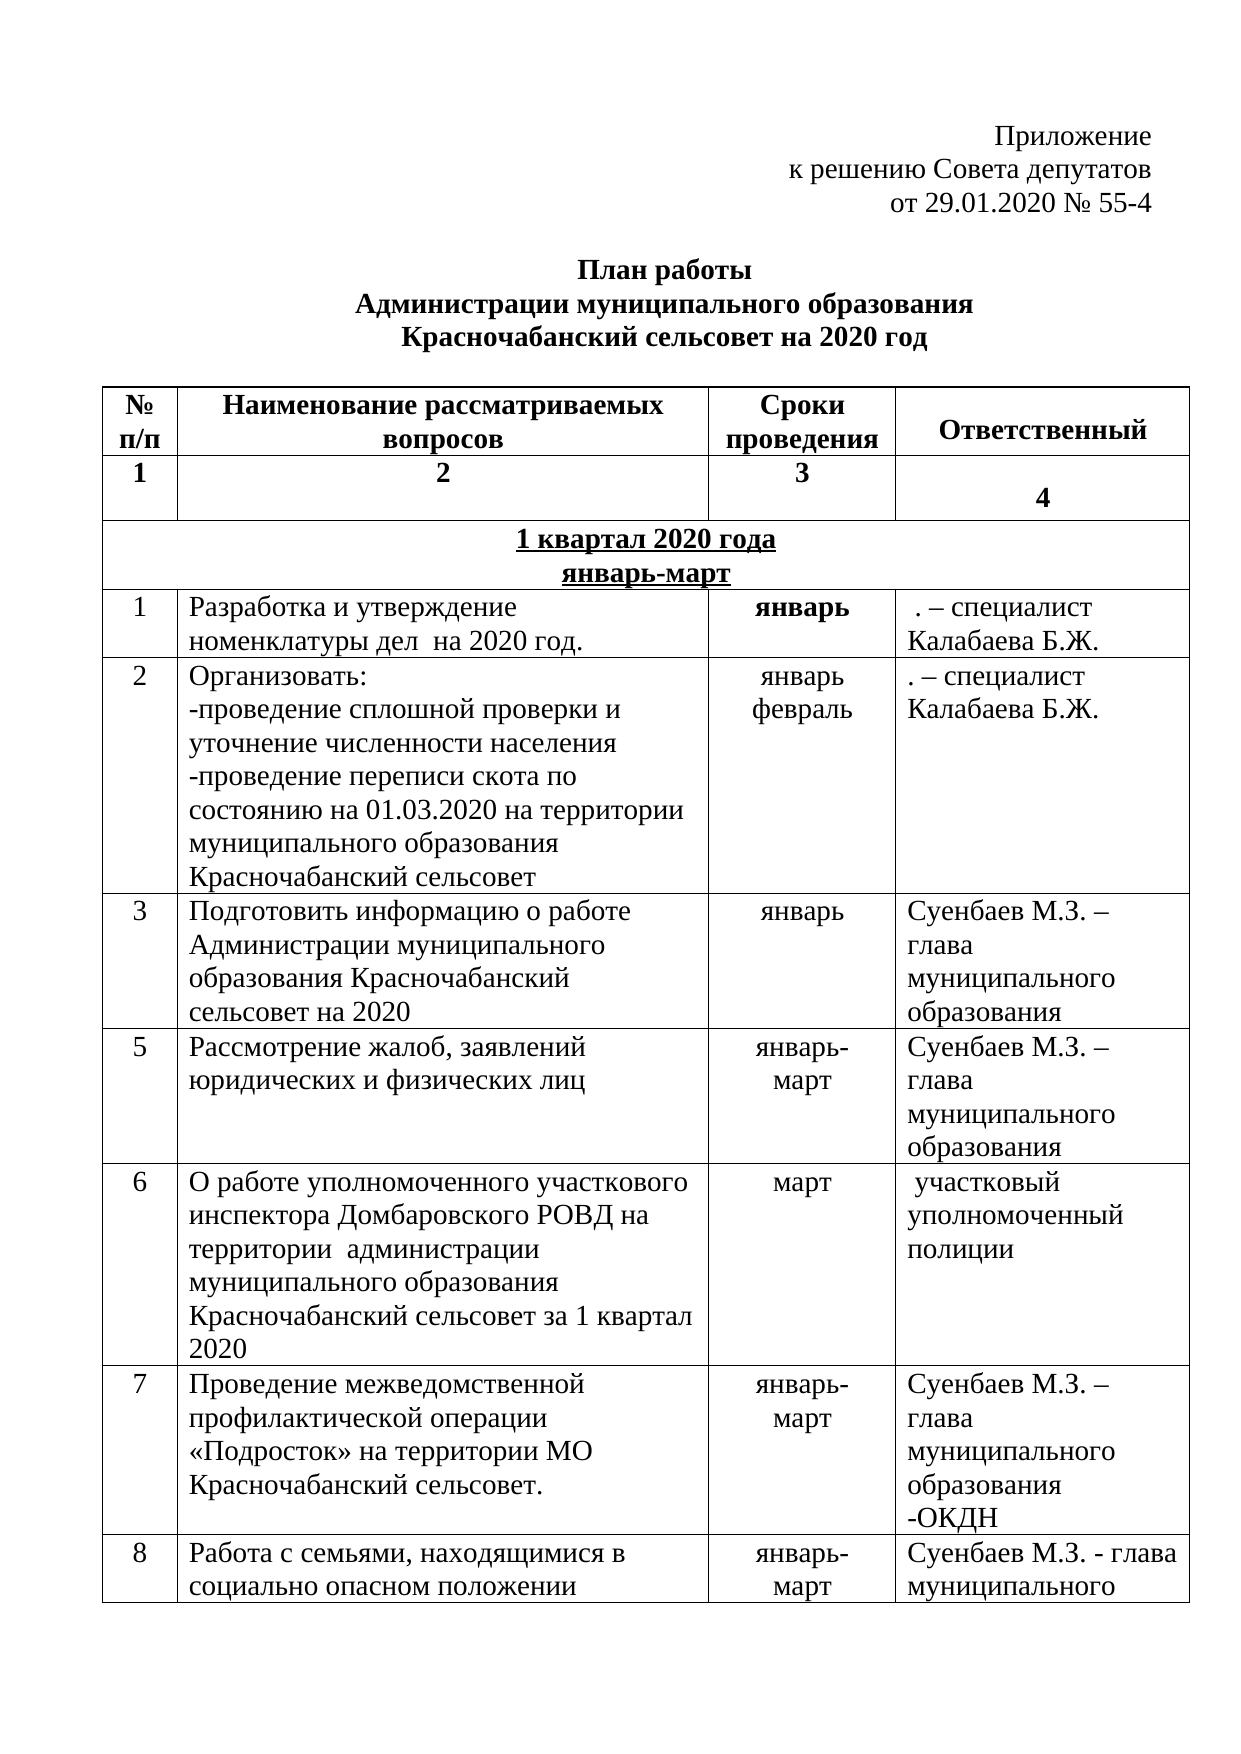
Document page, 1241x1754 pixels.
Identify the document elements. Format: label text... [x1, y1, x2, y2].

table_cell Суенбаев М.З. – глава муниципального образования -ОКДН [896, 1366, 1189, 1534]
table_cell Подготовить информацию о работе Администрации муниципального образования Красночабанский сельсовет на 2020 [178, 894, 708, 1028]
table_cell 5 [103, 1029, 177, 1163]
table_cell Рассмотрение жалоб, заявлений юридических и физических лиц [178, 1029, 708, 1163]
table_cell Проведение межведомственной профилактической операции «Подросток» на территории МО Красночабанский сельсовет. [178, 1366, 708, 1534]
table_cell . – специалист Калабаева Б.Ж. [896, 590, 1189, 657]
table_header Ответственный [896, 388, 1189, 454]
table_cell Организовать: -проведение сплошной проверки и уточнение численности населения -проведение переписи скота по состоянию на 01.03.2020 на территории муниципального образования Красночабанский сельсовет [178, 658, 708, 892]
table_cell 1 [103, 590, 177, 657]
table_cell 7 [103, 1366, 177, 1534]
table_cell 1 квартал 2020 года январь-март [103, 521, 1189, 588]
table_cell 4 [896, 456, 1189, 520]
table_cell Суенбаев М.З. – глава муниципального образования [896, 894, 1189, 1028]
text от 29.01.2020 № 55-4 [177, 185, 1152, 219]
subtitle Администрации муниципального образования [177, 286, 1152, 319]
text к решению Совета депутатов [177, 152, 1152, 185]
table_cell 8 [103, 1535, 177, 1602]
table_cell январь февраль [709, 658, 895, 892]
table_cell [178, 1535, 708, 1602]
table_cell январь- март [709, 1366, 895, 1534]
table_cell 6 [103, 1164, 177, 1365]
table_cell 1 [103, 456, 177, 520]
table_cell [896, 1535, 1189, 1602]
table_cell 2 [103, 658, 177, 892]
table_cell январь- март [709, 1029, 895, 1163]
table_cell Разработка и утверждение номенклатуры дел на 2020 год. [178, 590, 708, 657]
table_cell 3 [103, 894, 177, 1028]
text Приложение [177, 118, 1152, 152]
table_cell март [709, 1164, 895, 1365]
table_cell О работе уполномоченного участкового инспектора Домбаровского РОВД на территории администрации муниципального образования Красночабанский сельсовет за 1 квартал 2020 [178, 1164, 708, 1365]
table_cell Суенбаев М.З. – глава муниципального образования [896, 1029, 1189, 1163]
table_cell январь [709, 590, 895, 657]
text Красночабанский сельсовет на 2020 год [177, 319, 1152, 353]
table_header № п/п [103, 388, 177, 454]
table_cell январь [709, 894, 895, 1028]
subtitle План работы [177, 252, 1152, 286]
table_cell 2 [178, 456, 708, 520]
table_cell участковый уполномоченный полиции [896, 1164, 1189, 1365]
table_header Сроки проведения [709, 388, 895, 454]
table_cell . – специалист Калабаева Б.Ж. [896, 658, 1189, 892]
table_cell 3 [709, 456, 895, 520]
table_cell январь- март [709, 1535, 895, 1602]
table_header Наименование рассматриваемых вопросов [178, 388, 708, 454]
